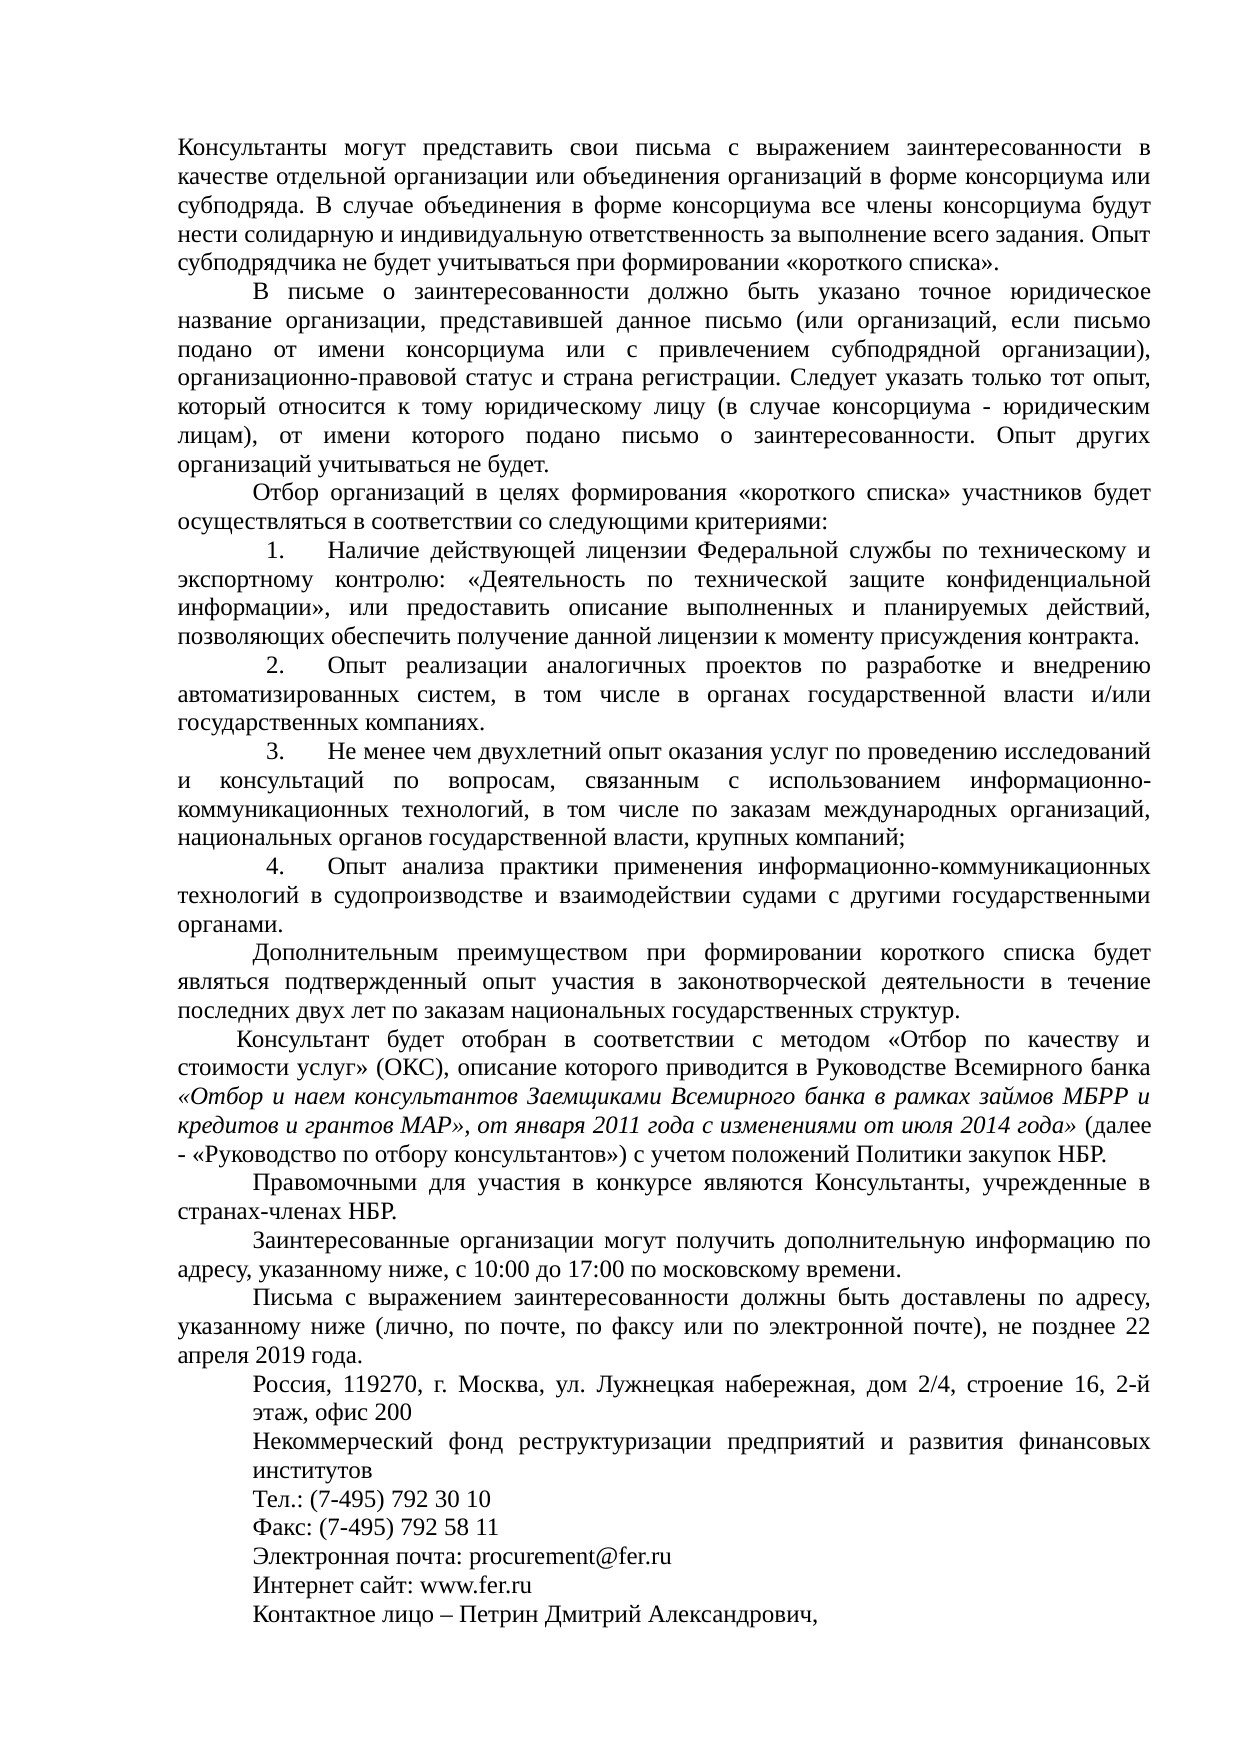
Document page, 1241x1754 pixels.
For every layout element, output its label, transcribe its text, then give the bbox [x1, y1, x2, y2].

text Контактное лицо – Петрин Дмитрий Александрович, [252, 1599, 1152, 1627]
text Некоммерческий фонд реструктуризации предприятий и развития финансовых институтов [252, 1426, 1152, 1484]
list Не менее чем двухлетний опыт оказания услуг по проведению исследований и консультаций по вопросам, связанным с использованием информационно-коммуникационных технологий, в том числе по заказам международных организаций, национальных органов государственной власти, крупных компаний; [177, 736, 1152, 851]
text В письме о заинтересованности должно быть указано точное юридическое название организации, представившей данное письмо (или организаций, если письмо подано от имени консорциума или с привлечением субподрядной организации), организационно-правовой статус и страна регистрации. Следует указать только тот опыт, который относится к тому юридическому лицу (в случае консорциума - юридическим лицам), от имени которого подано письмо о заинтересованности. Опыт других организаций учитываться не будет. [177, 276, 1152, 477]
text Интернет сайт: www.fer.ru [252, 1570, 1152, 1599]
list Наличие действующей лицензии Федеральной службы по техническому и экспортному контролю: «Деятельность по технической защите конфиденциальной информации», или предоставить описание выполненных и планируемых действий, позволяющих обеспечить получение данной лицензии к моменту присуждения контракта. [177, 535, 1152, 650]
list Опыт реализации аналогичных проектов по разработке и внедрению автоматизированных систем, в том числе в органах государственной власти и/или государственных компаниях. [177, 650, 1152, 736]
text Дополнительным преимуществом при формировании короткого списка будет являться подтвержденный опыт участия в законотворческой деятельности в течение последних двух лет по заказам национальных государственных структур. [177, 937, 1152, 1024]
text Тел.: (7-495) 792 30 10 [252, 1484, 1152, 1512]
text Консультанты могут представить свои письма с выражением заинтересованности в качестве отдельной организации или объединения организаций в форме консорциума или субподряда. В случае объединения в форме консорциума все члены консорциума будут нести солидарную и индивидуальную ответственность за выполнение всего задания. Опыт субподрядчика не будет учитываться при формировании «короткого списка». [177, 132, 1152, 276]
text Факс: (7-495) 792 58 11 [252, 1512, 1152, 1541]
text Правомочными для участия в конкурсе являются Консультанты, учрежденные в странах-членах НБР. [177, 1167, 1152, 1225]
text Электронная почта: procurement@fer.ru [252, 1541, 1152, 1570]
text Отбор организаций в целях формирования «короткого списка» участников будет осуществляться в соответствии со следующими критериями: [177, 477, 1152, 535]
text Заинтересованные организации могут получить дополнительную информацию по адресу, указанному ниже, с 10:00 до 17:00 по московскому времени. [177, 1225, 1152, 1282]
text Консультант будет отобран в соответствии с методом «Отбор по качеству и стоимости услуг» (ОКС), описание которого приводится в Руководстве Всемирного банка «Отбор и наем консультантов Заемщиками Всемирного банка в рамках займов МБРР и кредитов и грантов МАР», от января 2011 года с изменениями от июля 2014 года» (далее - «Руководство по отбору консультантов») с учетом положений Политики закупок НБР. [177, 1024, 1152, 1167]
text Письма с выражением заинтересованности должны быть доставлены по адресу, указанному ниже (лично, по почте, по факсу или по электронной почте), не позднее 22 апреля 2019 года. [177, 1282, 1152, 1369]
list Опыт анализа практики применения информационно-коммуникационных технологий в судопроизводстве и взаимодействии судами с другими государственными органами. [177, 851, 1152, 937]
text Россия, 119270, г. Москва, ул. Лужнецкая набережная, дом 2/4, строение 16, 2-й этаж, офис 200 [252, 1369, 1152, 1426]
